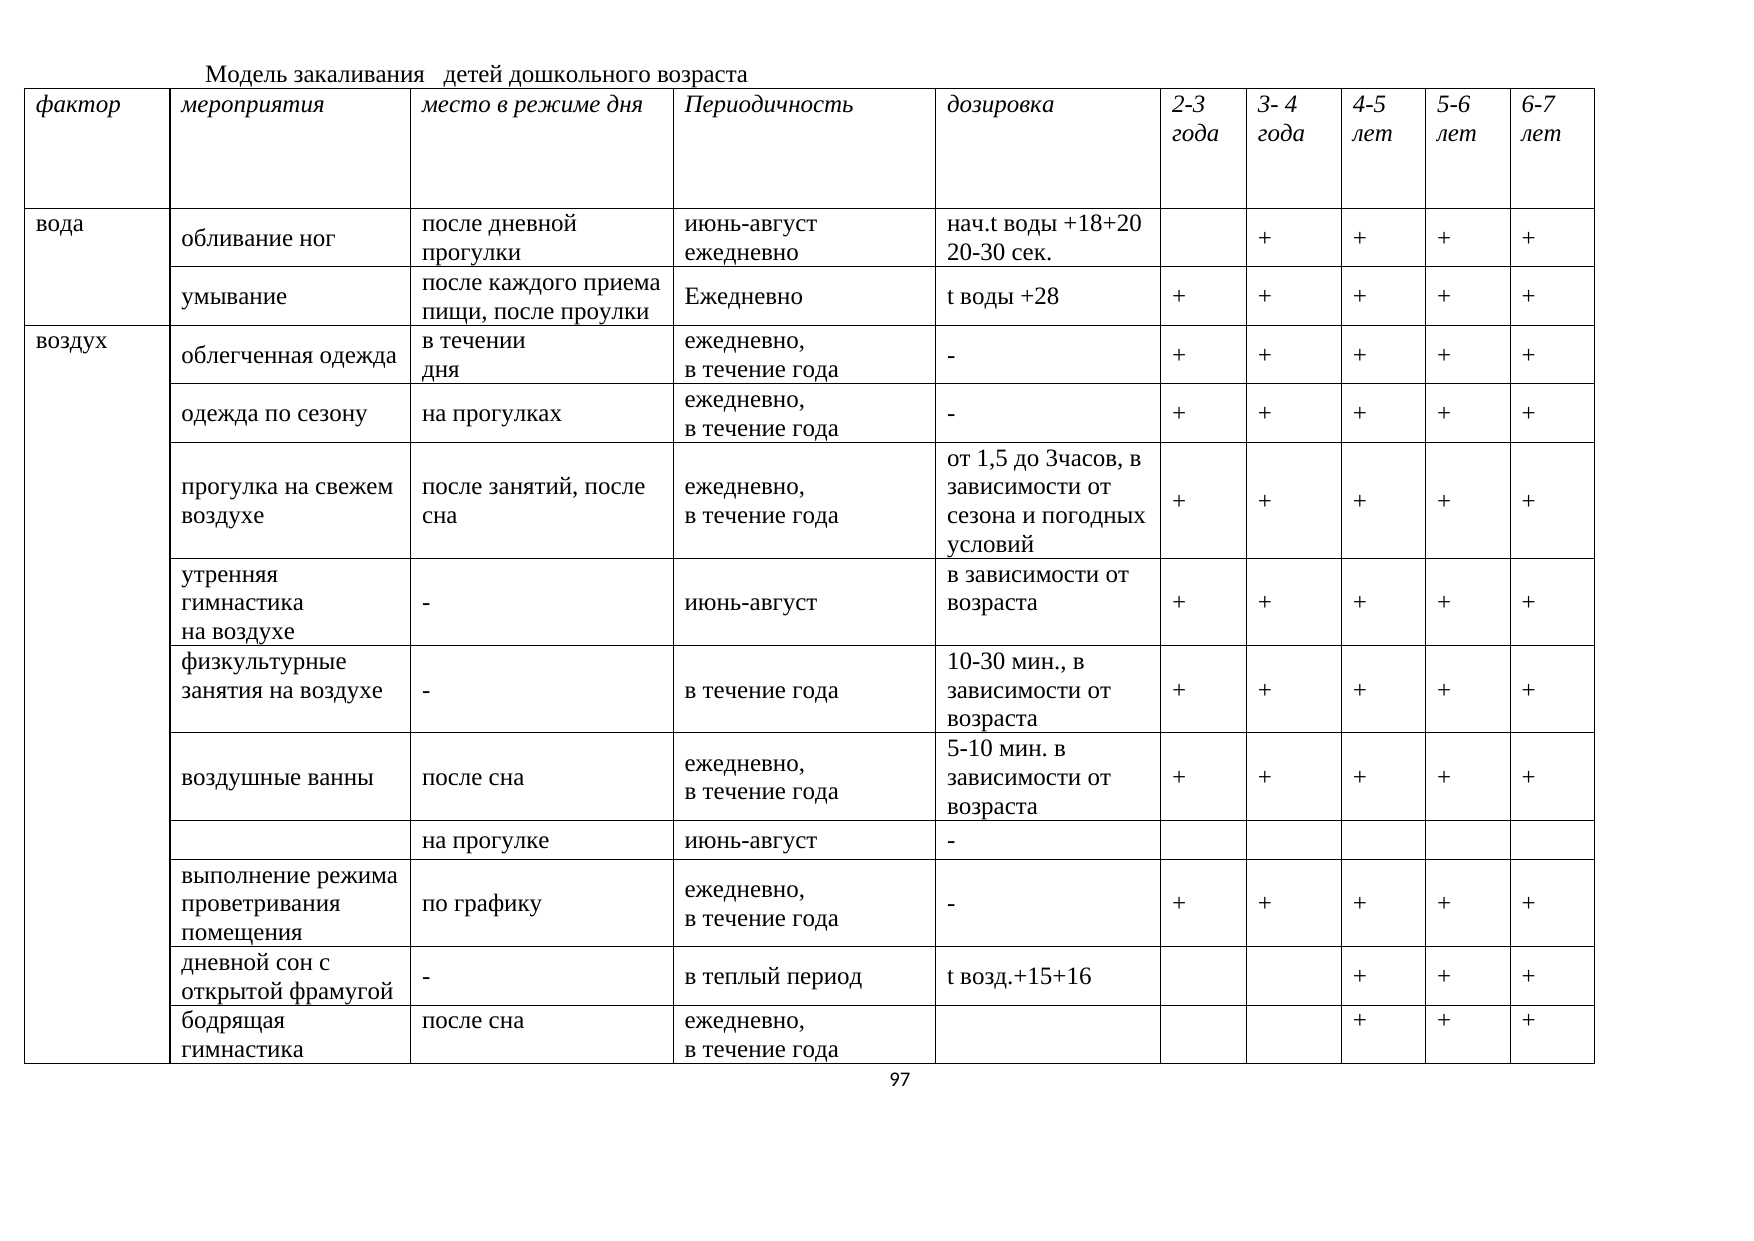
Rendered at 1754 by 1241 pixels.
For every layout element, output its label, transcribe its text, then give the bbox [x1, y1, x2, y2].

table_cell на прогулках [411, 384, 673, 442]
table_header 3- 4 года [1247, 89, 1341, 207]
table_cell 10-30 мин., в зависимости от возраста [936, 646, 1160, 732]
table_cell после сна [411, 733, 673, 819]
table_cell нач.t воды +18+20 20-30 сек. [936, 209, 1160, 266]
table_cell + [1426, 209, 1510, 266]
table_cell [1247, 821, 1341, 859]
table_cell от 1,5 до 3часов, в зависимости от сезона и погодных условий [936, 443, 1160, 558]
table_cell + [1426, 384, 1510, 442]
table_header 5-6 лет [1426, 89, 1510, 207]
table_cell t возд.+15+16 [936, 947, 1160, 1004]
table_cell воздух [25, 326, 169, 1063]
table_cell выполнение режима проветривания помещения [171, 860, 410, 946]
table_cell вода [25, 209, 169, 324]
table_header место в режиме дня [411, 89, 673, 207]
table_cell + [1161, 860, 1246, 946]
table_cell + [1161, 267, 1246, 324]
table_cell после занятий, после сна [411, 443, 673, 558]
table_cell в течение года [674, 646, 935, 732]
table_cell + [1247, 860, 1341, 946]
table_cell [171, 821, 410, 859]
table_cell + [1511, 860, 1594, 946]
table_cell + [1247, 326, 1341, 383]
table_header 4-5 лет [1342, 89, 1425, 207]
table_cell физкультурные занятия на воздухе [171, 646, 410, 732]
table_cell июнь-август [674, 559, 935, 645]
table_cell + [1426, 947, 1510, 1004]
table_cell после сна [411, 1006, 673, 1063]
table_cell + [1247, 733, 1341, 819]
table_cell + [1511, 443, 1594, 558]
table_cell ежедневно, в течение года [674, 384, 935, 442]
table_cell [1247, 947, 1341, 1004]
table_cell ежедневно, в течение года [674, 443, 935, 558]
table_cell + [1511, 559, 1594, 645]
table_header 2-3 года [1161, 89, 1246, 207]
table_cell [1511, 821, 1594, 859]
table_header мероприятия [171, 89, 410, 207]
table_cell t воды +28 [936, 267, 1160, 324]
table_cell + [1161, 384, 1246, 442]
table_cell - [936, 326, 1160, 383]
table_cell + [1511, 384, 1594, 442]
table_cell + [1342, 209, 1425, 266]
table_cell июнь-август [674, 821, 935, 859]
table_cell + [1161, 733, 1246, 819]
table_cell ежедневно, в течение года [674, 326, 935, 383]
table_cell дневной сон с открытой фрамугой [171, 947, 410, 1004]
table_cell + [1511, 947, 1594, 1004]
table_cell + [1247, 443, 1341, 558]
table_cell [1161, 821, 1246, 859]
table_cell + [1161, 443, 1246, 558]
table_cell [1426, 821, 1510, 859]
table_header Периодичность [674, 89, 935, 207]
table_cell + [1342, 559, 1425, 645]
table_cell Ежедневно [674, 267, 935, 324]
table_cell 5-10 мин. в зависимости от возраста [936, 733, 1160, 819]
table_cell июнь-август ежедневно [674, 209, 935, 266]
table_cell + [1342, 646, 1425, 732]
table_cell умывание [171, 267, 410, 324]
table_cell + [1426, 733, 1510, 819]
table_cell + [1511, 733, 1594, 819]
table_cell + [1511, 326, 1594, 383]
table_cell утренняя гимнастика на воздухе [171, 559, 410, 645]
table_cell + [1511, 209, 1594, 266]
table_header фактор [25, 89, 169, 207]
table_cell в зависимости от возраста [936, 559, 1160, 645]
table_cell воздушные ванны [171, 733, 410, 819]
table_header 6-7 лет [1511, 89, 1594, 207]
table_cell - [411, 646, 673, 732]
table_cell + [1426, 860, 1510, 946]
table_cell одежда по сезону [171, 384, 410, 442]
table_cell + [1342, 384, 1425, 442]
table_cell - [411, 947, 673, 1004]
table_cell + [1247, 559, 1341, 645]
table_cell после каждого приема пищи, после проулки [411, 267, 673, 324]
table_cell + [1342, 326, 1425, 383]
table_cell - [411, 559, 673, 645]
table_cell + [1342, 267, 1425, 324]
table_cell + [1511, 1006, 1594, 1063]
table_cell + [1426, 443, 1510, 558]
table_cell + [1247, 267, 1341, 324]
table_cell по графику [411, 860, 673, 946]
text Модель закаливания детей дошкольного возраста [205, 59, 1594, 88]
table_cell + [1247, 646, 1341, 732]
table_cell после дневной прогулки [411, 209, 673, 266]
table_cell на прогулке [411, 821, 673, 859]
table_cell прогулка на свежем воздухе [171, 443, 410, 558]
table_cell бодрящая гимнастика [171, 1006, 410, 1063]
table_cell + [1161, 646, 1246, 732]
table_cell + [1342, 1006, 1425, 1063]
table_cell + [1426, 1006, 1510, 1063]
table_cell ежедневно, в течение года [674, 860, 935, 946]
table_cell + [1426, 326, 1510, 383]
table_cell - [936, 821, 1160, 859]
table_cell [674, 1006, 935, 1063]
table_cell + [1247, 209, 1341, 266]
table_cell + [1247, 384, 1341, 442]
table_cell - [936, 860, 1160, 946]
table_cell обливание ног [171, 209, 410, 266]
table_cell + [1342, 443, 1425, 558]
table_cell ежедневно, в течение года [674, 733, 935, 819]
table_cell в течении дня [411, 326, 673, 383]
table_cell в теплый период [674, 947, 935, 1004]
table_cell + [1511, 646, 1594, 732]
table_cell + [1342, 947, 1425, 1004]
table_cell [1247, 1006, 1341, 1063]
table_cell [1161, 209, 1246, 266]
table_cell + [1511, 267, 1594, 324]
table_cell [1342, 821, 1425, 859]
table_cell + [1426, 267, 1510, 324]
table_cell [1161, 1006, 1246, 1063]
table_cell + [1342, 860, 1425, 946]
table_cell + [1161, 559, 1246, 645]
table_header дозировка [936, 89, 1160, 207]
table_cell облегченная одежда [171, 326, 410, 383]
table_cell + [1342, 733, 1425, 819]
table_cell + [1161, 326, 1246, 383]
table_cell [936, 1006, 1160, 1063]
table_cell - [936, 384, 1160, 442]
table_cell + [1426, 646, 1510, 732]
table_cell [1161, 947, 1246, 1004]
table_cell + [1426, 559, 1510, 645]
